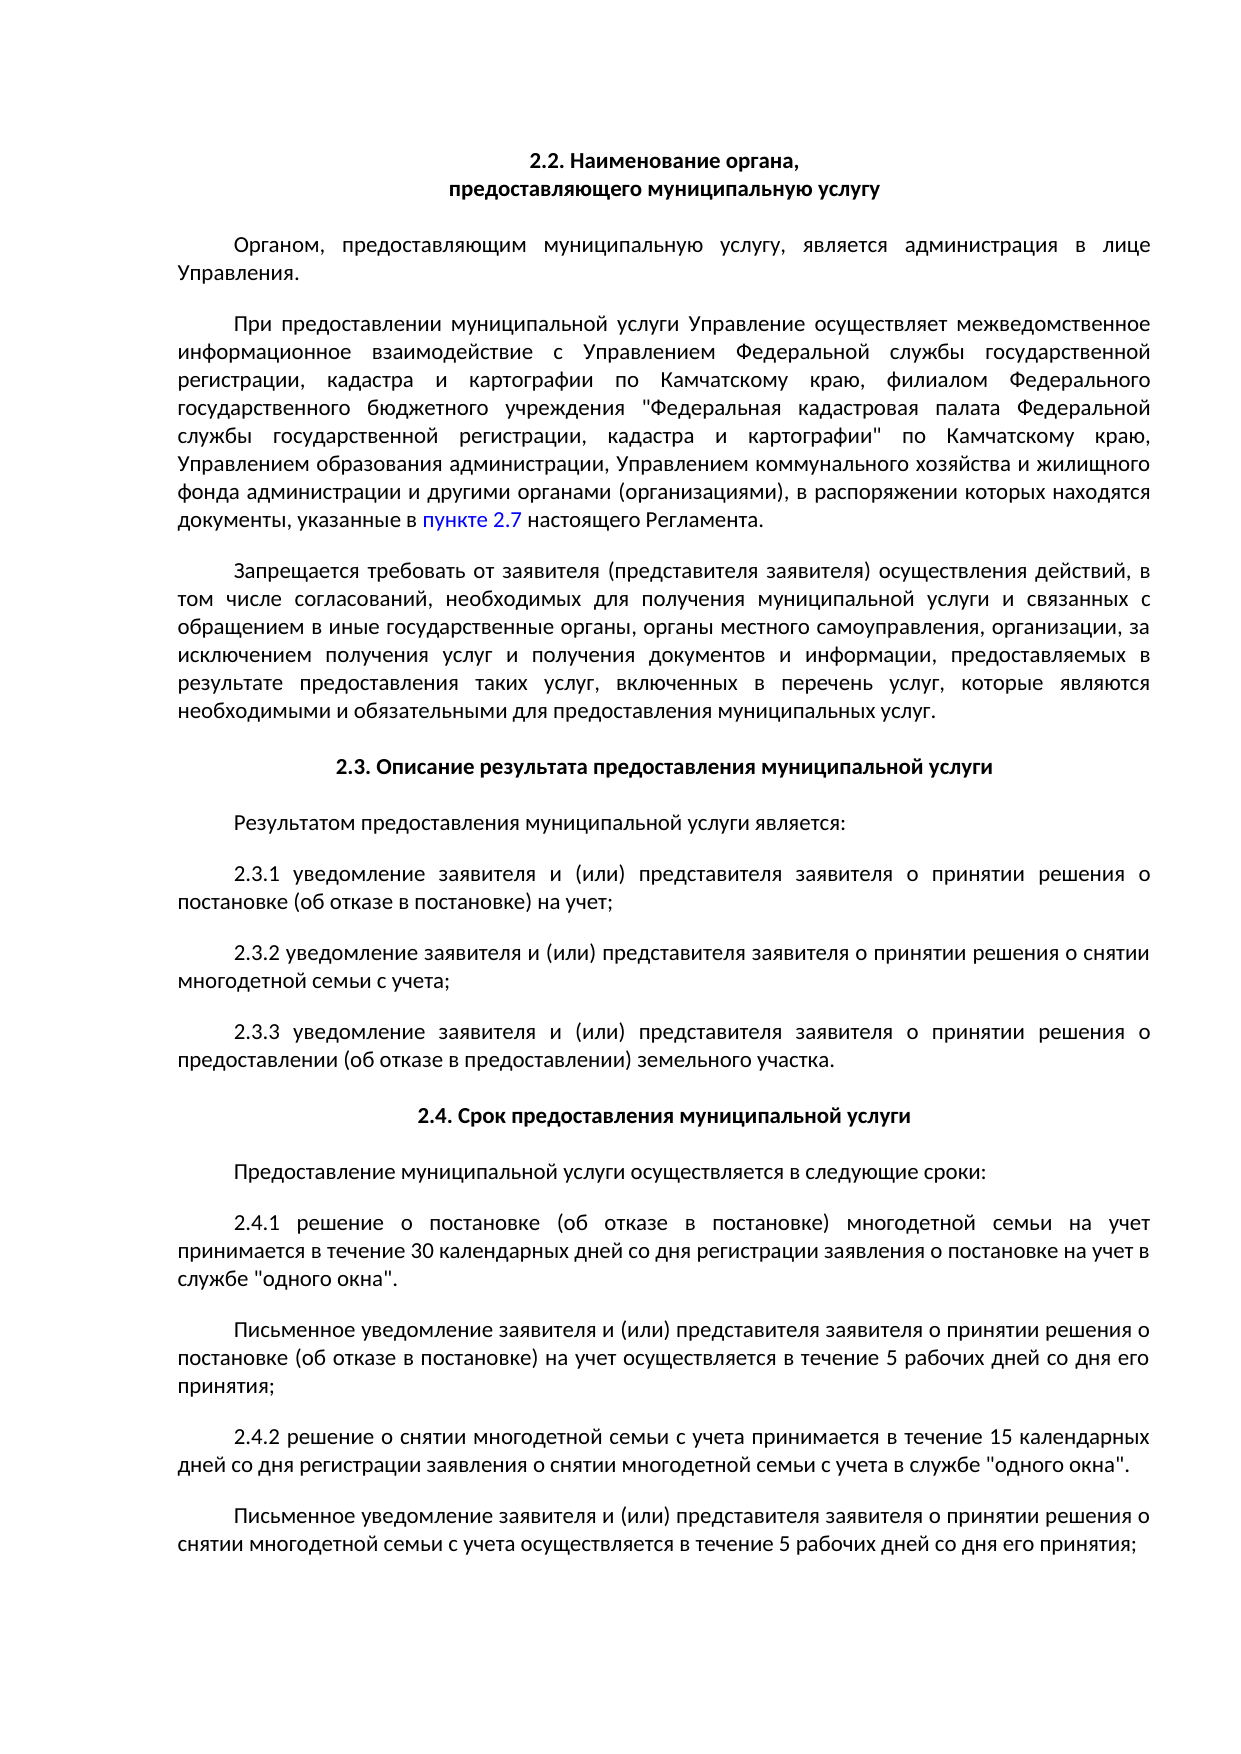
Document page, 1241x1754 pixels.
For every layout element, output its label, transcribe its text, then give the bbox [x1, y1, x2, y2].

text При предоставлении муниципальной услуги Управление осуществляет межведомственное информационное взаимодействие с Управлением Федеральной службы государственной регистрации, кадастра и картографии по Камчатскому краю, филиалом Федерального государственного бюджетного учреждения "Федеральная кадастровая палата Федеральной службы государственной регистрации, кадастра и картографии" по Камчатскому краю, Управлением образования администрации, Управлением коммунального хозяйства и жилищного фонда администрации и другими органами (организациями), в распоряжении которых находятся документы, указанные в пункте 2.7 настоящего Регламента. [177, 309, 1152, 533]
text Письменное уведомление заявителя и (или) представителя заявителя о принятии решения о постановке (об отказе в постановке) на учет осуществляется в течение 5 рабочих дней со дня его принятия; [177, 1315, 1152, 1399]
text 2.3.1 уведомление заявителя и (или) представителя заявителя о принятии решения о постановке (об отказе в постановке) на учет; [177, 859, 1152, 915]
text Предоставление муниципальной услуги осуществляется в следующие сроки: [177, 1157, 1152, 1185]
title предоставляющего муниципальную услугу [177, 174, 1152, 202]
text Запрещается требовать от заявителя (представителя заявителя) осуществления действий, в том числе согласований, необходимых для получения муниципальной услуги и связанных с обращением в иные государственные органы, органы местного самоуправления, организации, за исключением получения услуг и получения документов и информации, предоставляемых в результате предоставления таких услуг, включенных в перечень услуг, которые являются необходимыми и обязательными для предоставления муниципальных услуг. [177, 556, 1152, 724]
text Результатом предоставления муниципальной услуги является: [177, 808, 1152, 836]
text 2.4.2 решение о снятии многодетной семьи с учета принимается в течение 15 календарных дней со дня регистрации заявления о снятии многодетной семьи с учета в службе "одного окна". [177, 1422, 1152, 1478]
text 2.3.3 уведомление заявителя и (или) представителя заявителя о принятии решения о предоставлении (об отказе в предоставлении) земельного участка. [177, 1017, 1152, 1073]
text 2.4.1 решение о постановке (об отказе в постановке) многодетной семьи на учет принимается в течение 30 календарных дней со дня регистрации заявления о постановке на учет в службе "одного окна". [177, 1208, 1152, 1292]
text Письменное уведомление заявителя и (или) представителя заявителя о принятии решения о снятии многодетной семьи с учета осуществляется в течение 5 рабочих дней со дня его принятия; [177, 1501, 1152, 1557]
title 2.4. Срок предоставления муниципальной услуги [177, 1101, 1152, 1129]
title 2.3. Описание результата предоставления муниципальной услуги [177, 752, 1152, 780]
title 2.2. Наименование органа, [177, 146, 1152, 174]
text 2.3.2 уведомление заявителя и (или) представителя заявителя о принятии решения о снятии многодетной семьи с учета; [177, 938, 1152, 994]
text Органом, предоставляющим муниципальную услугу, является администрация в лице Управления. [177, 230, 1152, 286]
